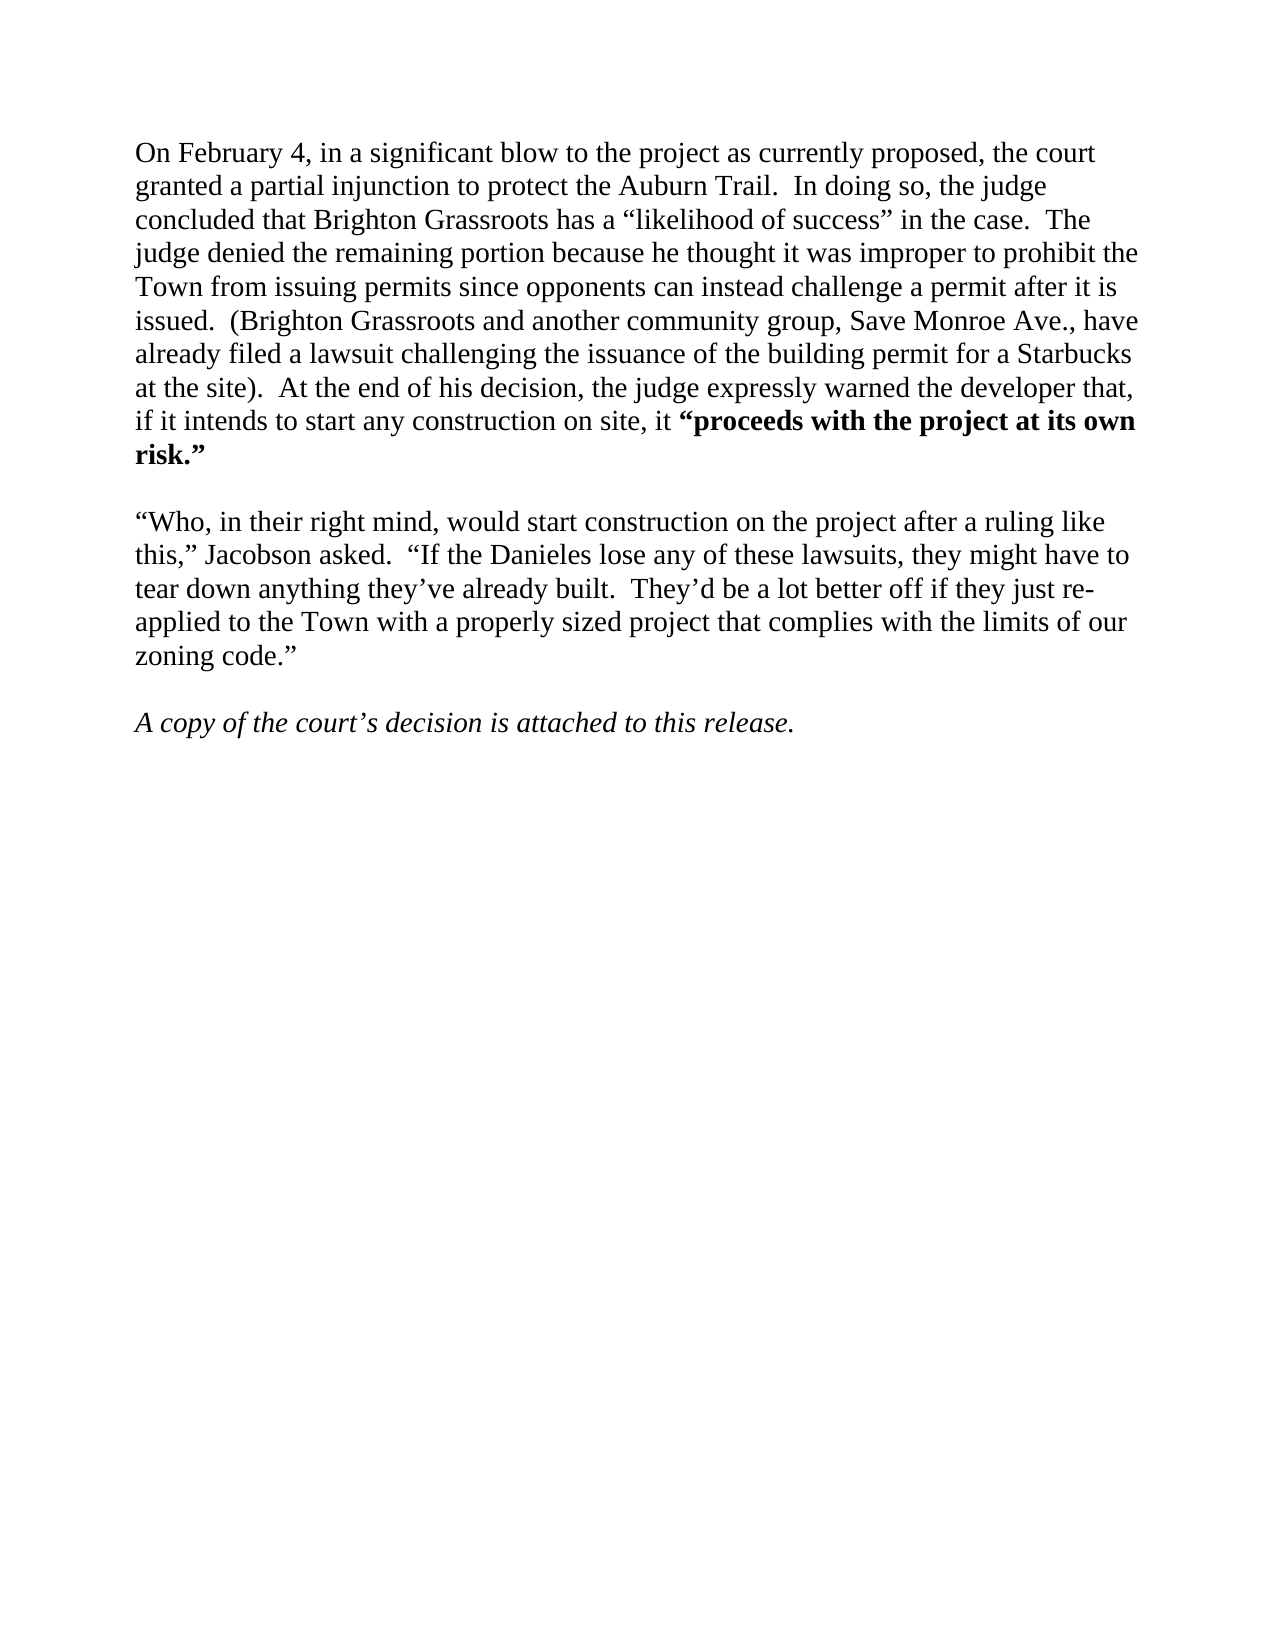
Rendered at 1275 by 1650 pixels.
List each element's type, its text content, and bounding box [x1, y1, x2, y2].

text On February 4, in a significant blow to the project as currently proposed, the court granted a partial injunction to protect the Auburn Trail. In doing so, the judge concluded that Brighton Grassroots has a “likelihood of success” in the case. The judge denied the remaining portion because he thought it was improper to prohibit the Town from issuing permits since opponents can instead challenge a permit after it is issued. (Brighton Grassroots and another community group, Save Monroe Ave., have already filed a lawsuit challenging the issuance of the building permit for a Starbucks at the site). At the end of his decision, the judge expressly warned the developer that, if it intends to start any construction on site, it “proceeds with the project at its own risk.” [135, 135, 1140, 470]
text “Who, in their right mind, would start construction on the project after a ruling like this,” Jacobson asked. “If the Danieles lose any of these lawsuits, they might have to tear down anything they’ve already built. They’d be a lot better off if they just re-applied to the Town with a properly sized project that complies with the limits of our zoning code.” [135, 504, 1140, 672]
text A copy of the court’s decision is attached to this release. [135, 705, 1140, 739]
